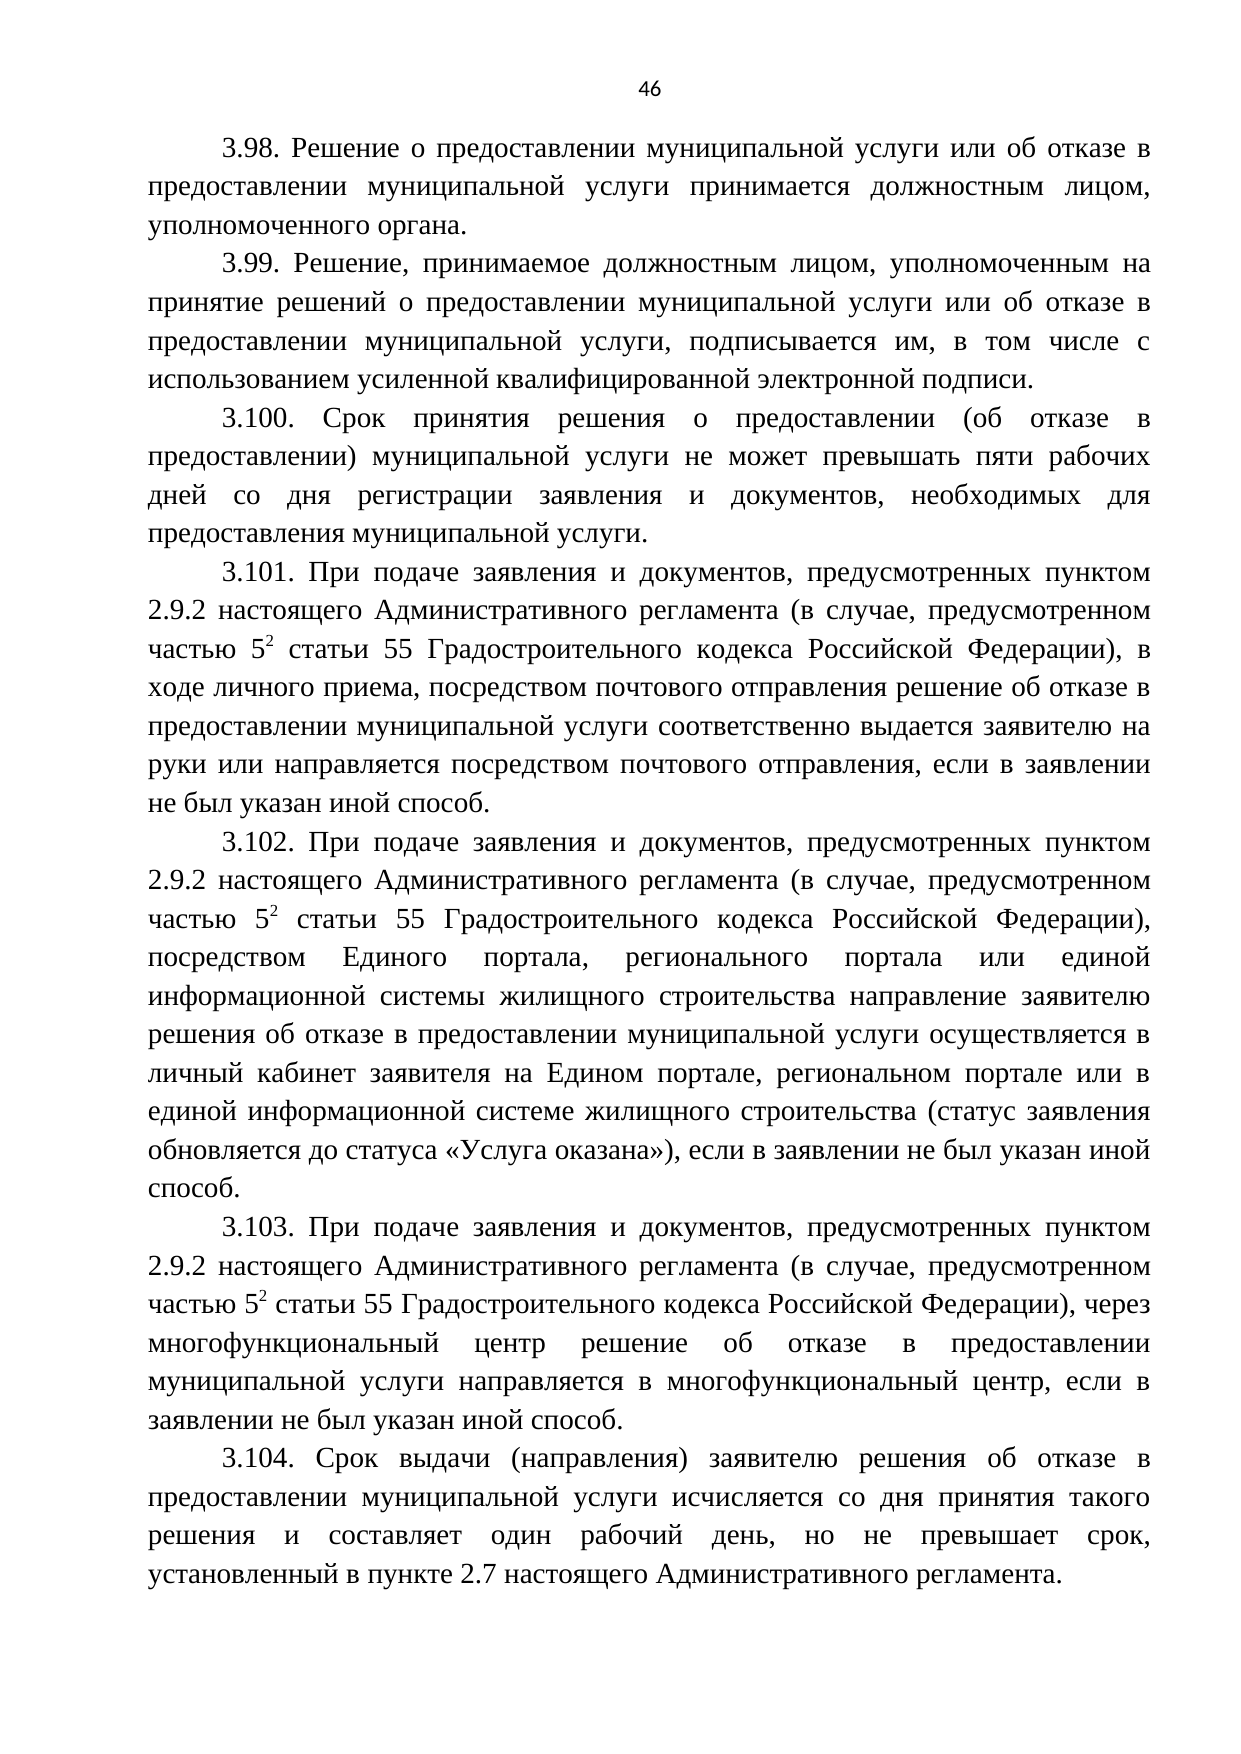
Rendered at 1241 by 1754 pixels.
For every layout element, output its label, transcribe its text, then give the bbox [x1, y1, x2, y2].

text 3.102. При подаче заявления и документов, предусмотренных пунктом 2.9.2 настоящего Административного регламента (в случае, предусмотренном частью 52 статьи 55 Градостроительного кодекса Российской Федерации), посредством Единого портала, регионального портала или единой информационной системы жилищного строительства направление заявителю решения об отказе в предоставлении муниципальной услуги осуществляется в личный кабинет заявителя на Едином портале, региональном портале или в единой информационной системе жилищного строительства (статус заявления обновляется до статуса «Услуга оказана»), если в заявлении не был указан иной способ. [148, 824, 1152, 1204]
text 3.101. При подаче заявления и документов, предусмотренных пунктом 2.9.2 настоящего Административного регламента (в случае, предусмотренном частью 52 статьи 55 Градостроительного кодекса Российской Федерации), в ходе личного приема, посредством почтового отправления решение об отказе в предоставлении муниципальной услуги соответственно выдается заявителю на руки или направляется посредством почтового отправления, если в заявлении не был указан иной способ. [148, 554, 1152, 819]
text 3.98. Решение о предоставлении муниципальной услуги или об отказе в предоставлении муниципальной услуги принимается должностным лицом, уполномоченного органа. [148, 130, 1152, 241]
text 3.104. Срок выдачи (направления) заявителю решения об отказе в предоставлении муниципальной услуги исчисляется со дня принятия такого решения и составляет один рабочий день, но не превышает срок, установленный в пункте 2.7 настоящего Административного регламента. [148, 1440, 1152, 1589]
text 3.100. Срок принятия решения о предоставлении (об отказе в предоставлении) муниципальной услуги не может превышать пяти рабочих дней со дня регистрации заявления и документов, необходимых для предоставления муниципальной услуги. [148, 400, 1152, 549]
text 3.103. При подаче заявления и документов, предусмотренных пунктом 2.9.2 настоящего Административного регламента (в случае, предусмотренном частью 52 статьи 55 Градостроительного кодекса Российской Федерации), через многофункциональный центр решение об отказе в предоставлении муниципальной услуги направляется в многофункциональный центр, если в заявлении не был указан иной способ. [148, 1209, 1152, 1435]
text 3.99. Решение, принимаемое должностным лицом, уполномоченным на принятие решений о предоставлении муниципальной услуги или об отказе в предоставлении муниципальной услуги, подписывается им, в том числе с использованием усиленной квалифицированной электронной подписи. [148, 246, 1152, 395]
